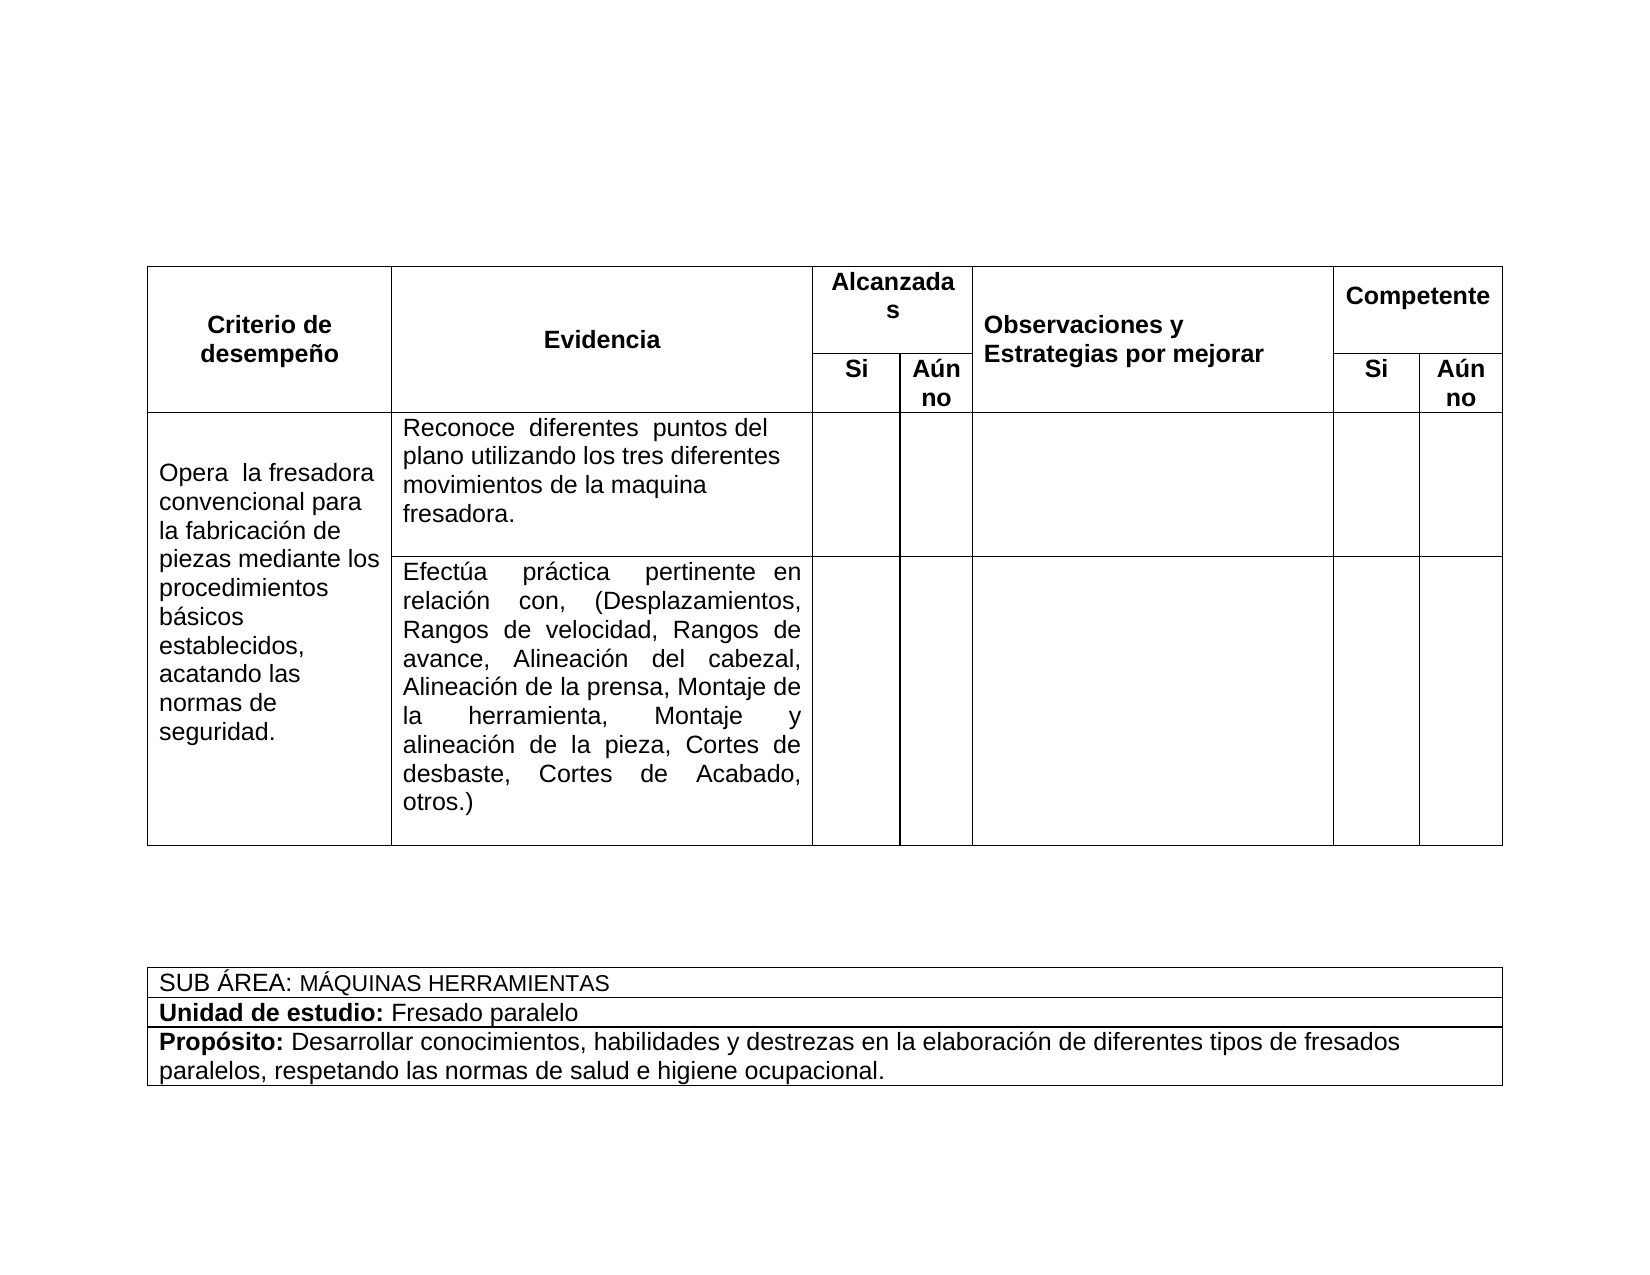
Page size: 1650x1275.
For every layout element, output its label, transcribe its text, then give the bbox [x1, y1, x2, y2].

table_header Competente [1334, 267, 1502, 353]
table_header Observaciones y Estrategias por mejorar [973, 267, 1333, 412]
table_cell [813, 413, 899, 556]
table_cell Opera la fresadora convencional para la fabricación de piezas mediante los procedimientos básicos establecidos, acatando las normas de seguridad. [148, 413, 391, 845]
table_header Evidencia [392, 267, 812, 412]
table_cell Aún no [901, 354, 972, 412]
table_cell [901, 413, 972, 556]
table_cell [973, 557, 1333, 845]
table_cell Si [1334, 354, 1419, 412]
table_cell Efectúa práctica pertinente en relación con, (Desplazamientos, Rangos de velocidad, Rangos de avance, Alineación del cabezal, Alineación de la prensa, Montaje de la herramienta, Montaje y alineación de la pieza, Cortes de desbaste, Cortes de Acabado, otros.) [392, 557, 812, 845]
table_cell [813, 557, 899, 845]
table_cell [1420, 413, 1502, 556]
table_cell [901, 557, 972, 845]
table_header Criterio de desempeño [148, 267, 391, 412]
table_cell Aún no [1420, 354, 1502, 412]
table_cell [1334, 413, 1419, 556]
table_cell Si [813, 354, 899, 412]
table_cell Propósito: Desarrollar conocimientos, habilidades y destrezas en la elaboración de diferentes tipos de fresados paralelos, respetando las normas de salud e higiene ocupacional. [148, 1028, 1502, 1085]
table_cell [1420, 557, 1502, 845]
table_header Alcanzadas [813, 267, 972, 353]
table_cell [973, 413, 1333, 556]
table_cell Reconoce diferentes puntos del plano utilizando los tres diferentes movimientos de la maquina fresadora. [392, 413, 812, 556]
table_cell [1334, 557, 1419, 845]
table_cell Unidad de estudio: Fresado paralelo [148, 998, 1502, 1026]
table_header SUB ÁREA: MÁQUINAS HERRAMIENTAS [148, 968, 1502, 997]
